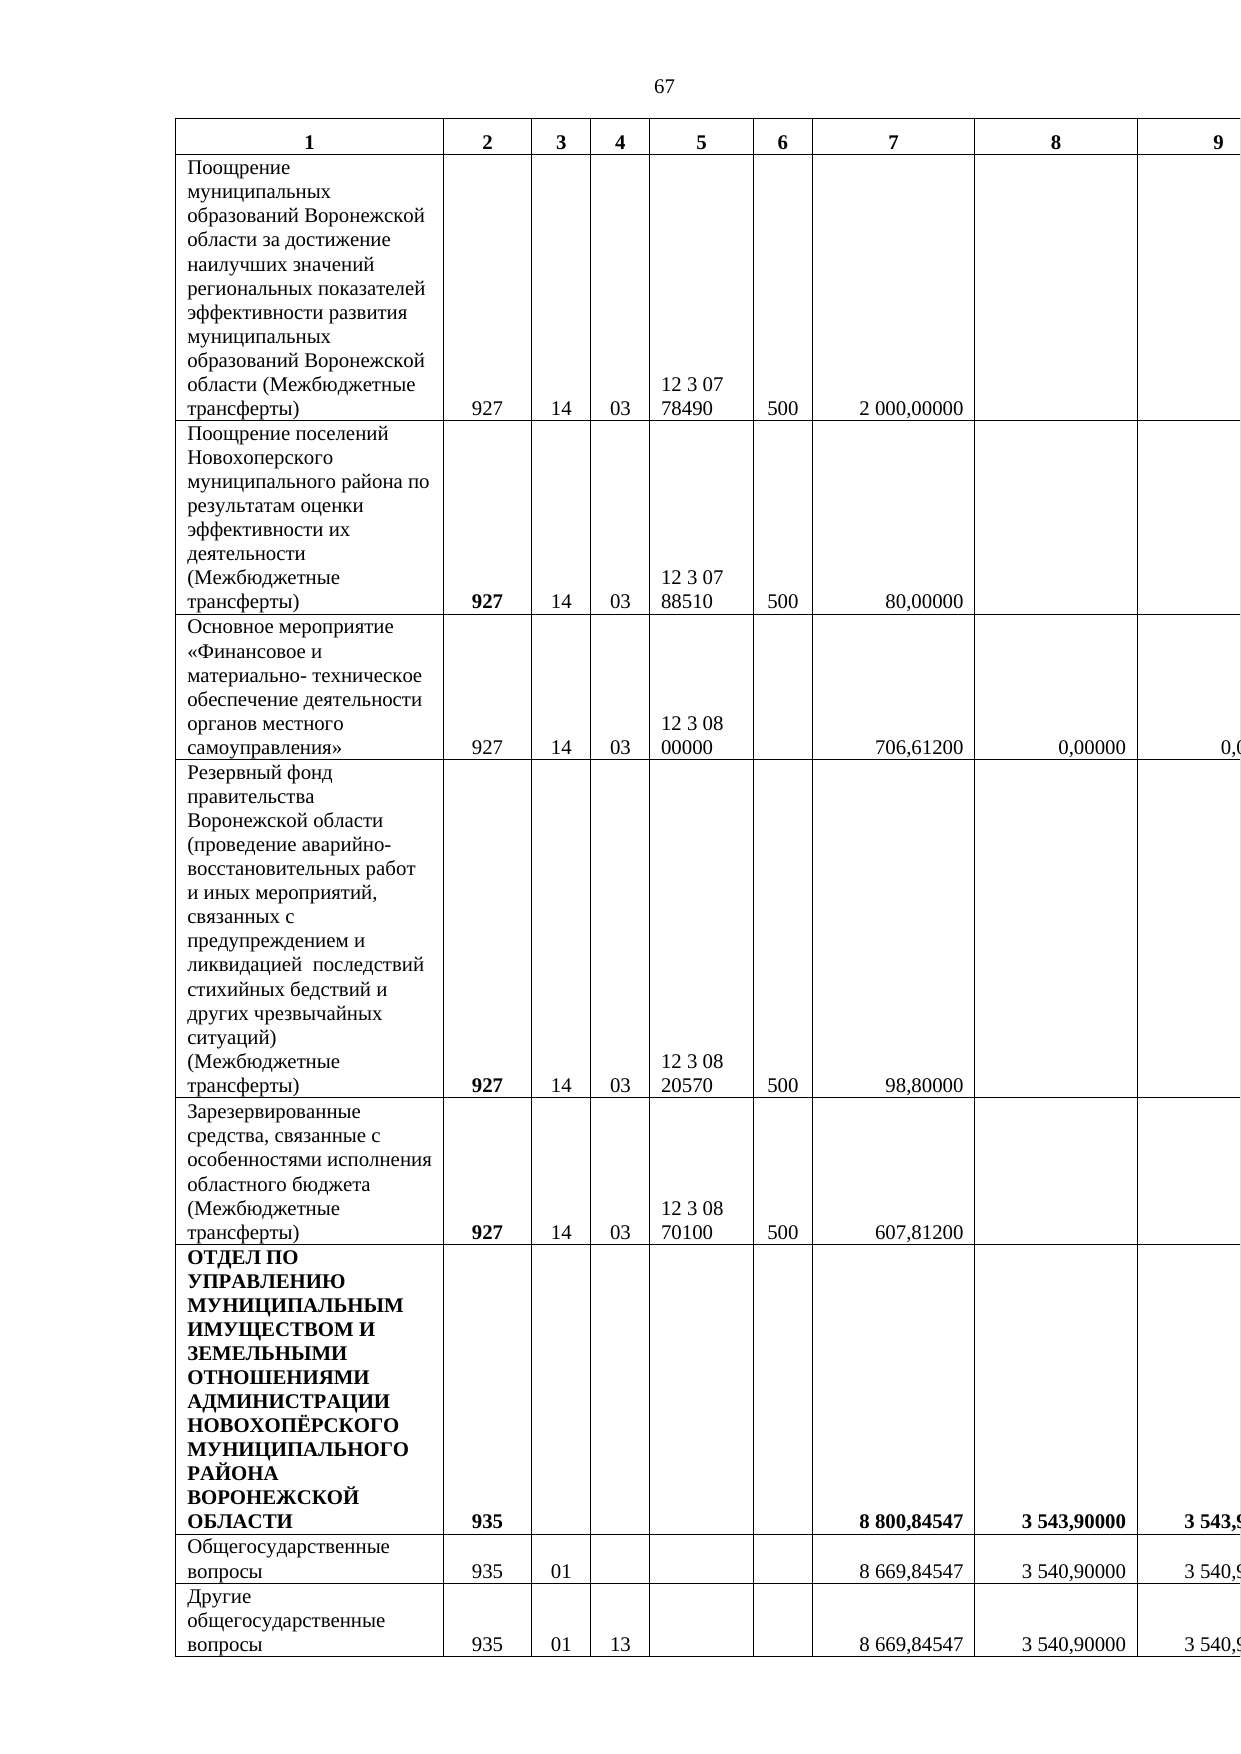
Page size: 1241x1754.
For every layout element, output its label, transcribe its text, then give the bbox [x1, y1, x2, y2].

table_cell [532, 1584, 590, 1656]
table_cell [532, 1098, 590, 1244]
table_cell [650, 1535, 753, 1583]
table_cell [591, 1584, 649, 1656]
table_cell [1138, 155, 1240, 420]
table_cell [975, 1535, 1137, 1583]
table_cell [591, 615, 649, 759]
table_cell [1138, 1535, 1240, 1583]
table_header 4 [591, 119, 649, 154]
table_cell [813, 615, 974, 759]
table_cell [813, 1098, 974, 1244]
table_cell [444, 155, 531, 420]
table_header 6 [754, 119, 812, 154]
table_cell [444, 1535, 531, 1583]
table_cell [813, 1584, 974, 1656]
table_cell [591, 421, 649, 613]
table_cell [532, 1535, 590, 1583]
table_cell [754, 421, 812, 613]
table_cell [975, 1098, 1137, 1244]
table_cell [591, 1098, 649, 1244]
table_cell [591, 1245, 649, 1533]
table_header 7 [813, 119, 974, 154]
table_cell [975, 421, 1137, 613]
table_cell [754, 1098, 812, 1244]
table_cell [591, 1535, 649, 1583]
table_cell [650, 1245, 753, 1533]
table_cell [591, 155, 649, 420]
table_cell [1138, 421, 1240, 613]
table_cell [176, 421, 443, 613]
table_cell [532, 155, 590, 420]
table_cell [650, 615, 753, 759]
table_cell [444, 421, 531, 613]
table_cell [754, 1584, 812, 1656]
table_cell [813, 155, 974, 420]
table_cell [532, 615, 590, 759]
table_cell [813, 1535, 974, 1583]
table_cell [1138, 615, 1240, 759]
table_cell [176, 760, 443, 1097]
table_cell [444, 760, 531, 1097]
table_header 9 [1138, 119, 1240, 154]
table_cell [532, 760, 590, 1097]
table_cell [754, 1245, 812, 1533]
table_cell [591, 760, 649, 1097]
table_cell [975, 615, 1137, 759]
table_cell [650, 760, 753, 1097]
table_header 3 [532, 119, 590, 154]
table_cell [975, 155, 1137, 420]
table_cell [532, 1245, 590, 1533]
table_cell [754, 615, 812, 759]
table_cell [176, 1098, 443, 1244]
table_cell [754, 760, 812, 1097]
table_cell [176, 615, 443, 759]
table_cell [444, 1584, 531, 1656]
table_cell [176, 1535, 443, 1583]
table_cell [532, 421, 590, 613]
table_header 2 [444, 119, 531, 154]
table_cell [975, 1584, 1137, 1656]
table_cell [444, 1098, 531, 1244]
table_header 8 [975, 119, 1137, 154]
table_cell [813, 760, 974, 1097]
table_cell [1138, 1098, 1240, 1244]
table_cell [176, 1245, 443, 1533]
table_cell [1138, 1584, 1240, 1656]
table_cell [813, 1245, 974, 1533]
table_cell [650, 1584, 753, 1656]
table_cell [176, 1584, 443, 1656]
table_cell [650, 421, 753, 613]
table_header 5 [650, 119, 753, 154]
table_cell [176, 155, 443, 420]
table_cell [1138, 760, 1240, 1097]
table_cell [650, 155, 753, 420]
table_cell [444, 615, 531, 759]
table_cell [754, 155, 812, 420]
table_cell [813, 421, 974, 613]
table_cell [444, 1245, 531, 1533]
table_header 1 [176, 119, 443, 154]
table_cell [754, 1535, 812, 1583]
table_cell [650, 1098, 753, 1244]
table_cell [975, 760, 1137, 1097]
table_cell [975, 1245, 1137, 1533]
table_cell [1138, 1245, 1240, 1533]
